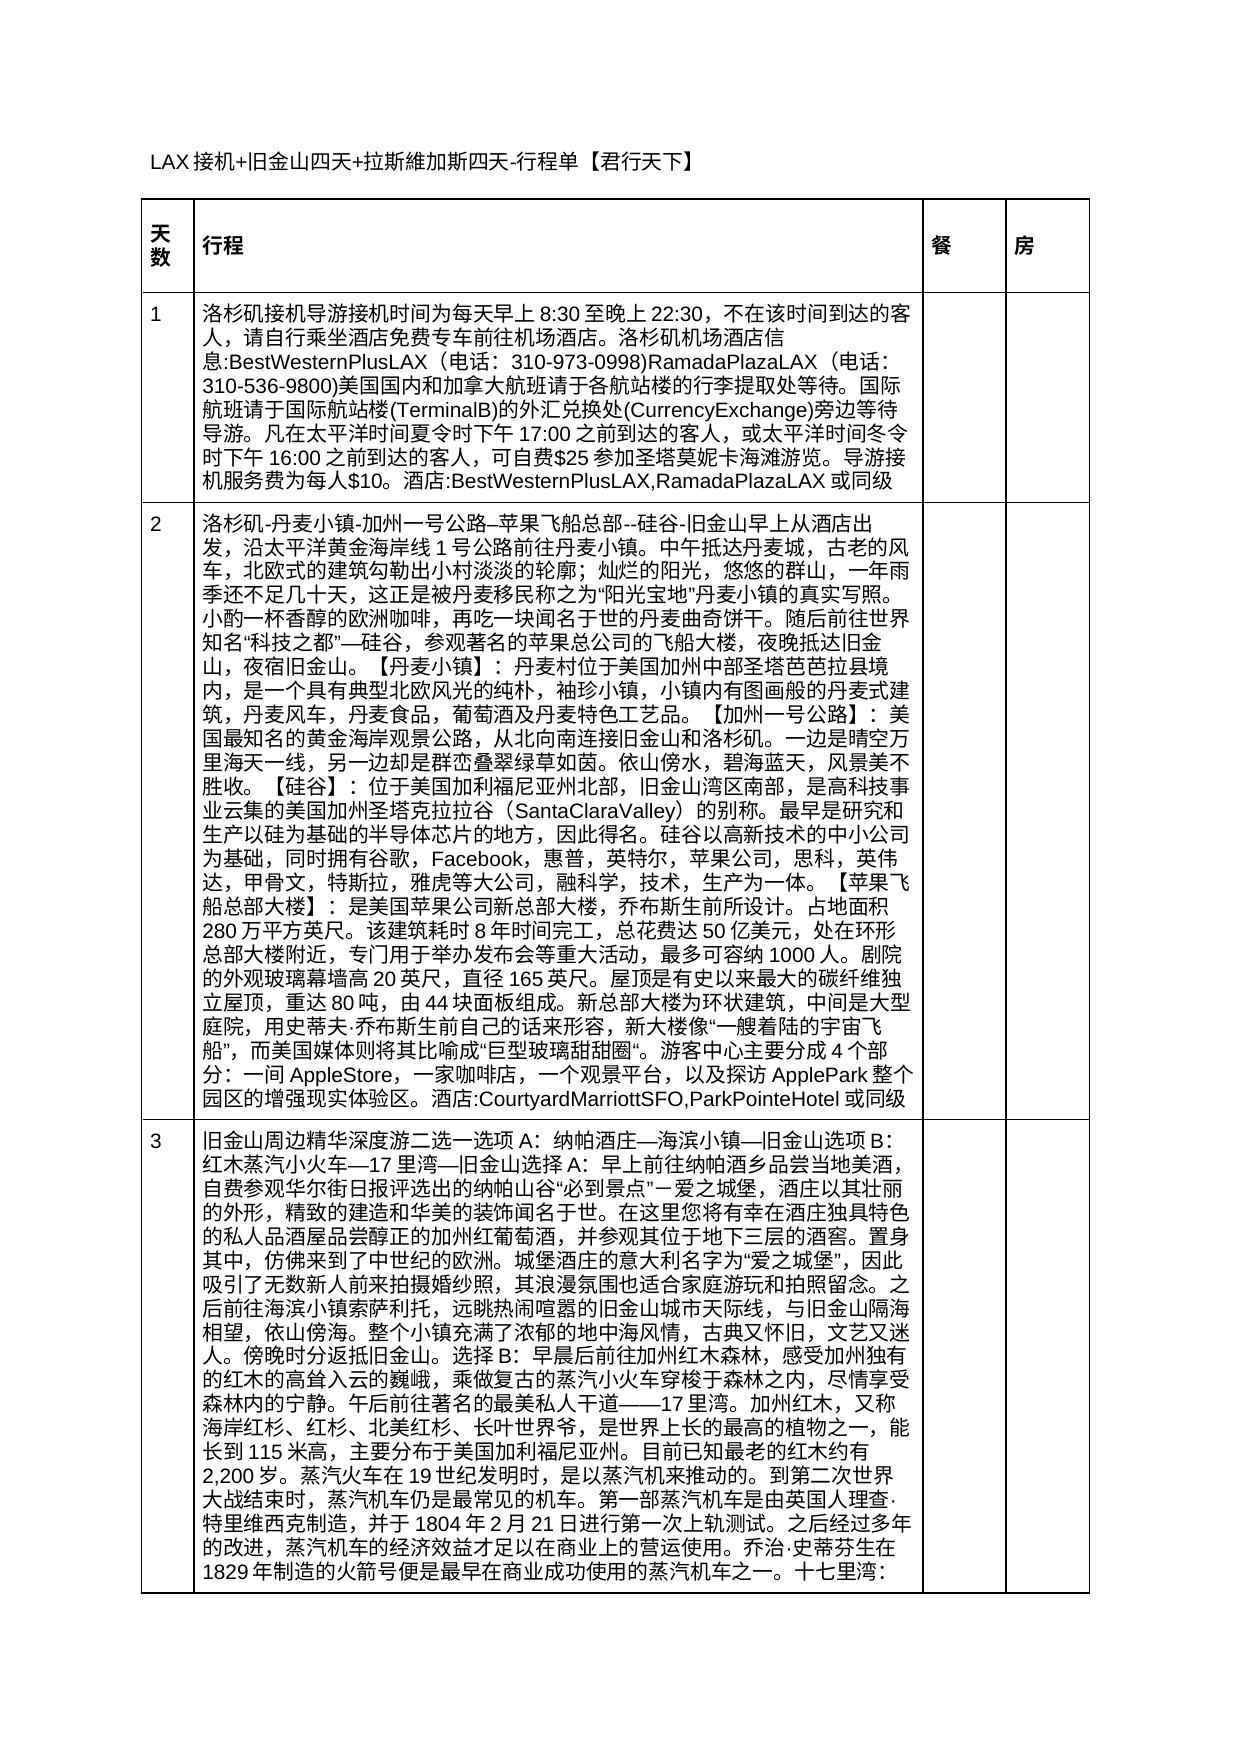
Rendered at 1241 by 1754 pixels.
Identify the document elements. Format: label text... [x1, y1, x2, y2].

table_cell [1007, 503, 1089, 1119]
table_cell [924, 293, 1005, 502]
table_cell [1007, 293, 1089, 502]
text LAX接机+旧金山四天+拉斯維加斯四天-行程单【君行天下】 [150, 150, 1090, 174]
table_header 餐 [924, 200, 1005, 292]
table_cell 洛杉矶-丹麦小镇-加州一号公路–苹果飞船总部--硅谷-旧金山早上从酒店出发，沿太平洋黄金海岸线1号公路前往丹麦小镇。中午抵达丹麦城，古老的风车，北欧式的建筑勾勒出小村淡淡的轮廓；灿烂的阳光，悠悠的群山，一年雨季还不足几十天，这正是被丹麦移民称之为“阳光宝地”丹麦小镇的真实写照。小酌一杯香醇的欧洲咖啡，再吃一块闻名于世的丹麦曲奇饼干。随后前往世界知名“科技之都”—硅谷，参观著名的苹果总公司的飞船大楼，夜晚抵达旧金山，夜宿旧金山。【丹麦小镇】：丹麦村位于美国加州中部圣塔芭芭拉县境内，是一个具有典型北欧风光的纯朴，袖珍小镇，小镇内有图画般的丹麦式建筑，丹麦风车，丹麦食品，葡萄酒及丹麦特色工艺品。【加州一号公路】：美国最知名的黄金海岸观景公路，从北向南连接旧金山和洛杉矶。一边是晴空万里海天一线，另一边却是群峦叠翠绿草如茵。依山傍水，碧海蓝天，风景美不胜收。【硅谷】：位于美国加利福尼亚州北部，旧金山湾区南部，是高科技事业云集的美国加州圣塔克拉拉谷（SantaClaraValley）的别称。最早是研究和生产以硅为基础的半导体芯片的地方，因此得名。硅谷以高新技术的中小公司为基础，同时拥有谷歌，Facebook，惠普，英特尔，苹果公司，思科，英伟达，甲骨文，特斯拉，雅虎等大公司，融科学，技术，生产为一体。【苹果飞船总部大楼】：是美国苹果公司新总部大楼，乔布斯生前所设计。占地面积280万平方英尺。该建筑耗时8年时间完工，总花费达50亿美元，处在环形总部大楼附近，专门用于举办发布会等重大活动，最多可容纳1000人。剧院的外观玻璃幕墙高20英尺，直径165英尺。屋顶是有史以来最大的碳纤维独立屋顶，重达80吨，由44块面板组成。新总部大楼为环状建筑，中间是大型庭院，用史蒂夫·乔布斯生前自己的话来形容，新大楼像“一艘着陆的宇宙飞船”，而美国媒体则将其比喻成“巨型玻璃甜甜圈“。游客中心主要分成4个部分：一间AppleStore，一家咖啡店，一个观景平台，以及探访ApplePark整个园区的增强现实体验区。酒店:CourtyardMarriottSFO,ParkPointeHotel或同级 [195, 503, 922, 1119]
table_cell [195, 1120, 922, 1592]
table_cell 1 [142, 293, 193, 502]
table_cell 2 [142, 503, 193, 1119]
table_cell 3 [142, 1120, 193, 1592]
table_header 行程 [195, 200, 922, 292]
table_cell 洛杉矶接机导游接机时间为每天早上8:30至晚上22:30，不在该时间到达的客人，请自行乘坐酒店免费专车前往机场酒店。洛杉矶机场酒店信息:BestWesternPlusLAX（电话：310-973-0998)RamadaPlazaLAX（电话：310-536-9800)美国国内和加拿大航班请于各航站楼的行李提取处等待。国际航班请于国际航站楼(TerminalB)的外汇兑换处(CurrencyExchange)旁边等待导游。凡在太平洋时间夏令时下午17:00之前到达的客人，或太平洋时间冬令时下午16:00之前到达的客人，可自费$25参加圣塔莫妮卡海滩游览。导游接机服务费为每人$10。酒店:BestWesternPlusLAX,RamadaPlazaLAX或同级 [195, 293, 922, 502]
table_cell [924, 1120, 1005, 1592]
table_header 房 [1007, 200, 1089, 292]
table_cell [1007, 1120, 1089, 1592]
table_cell [924, 503, 1005, 1119]
table_header 天数 [142, 200, 193, 292]
